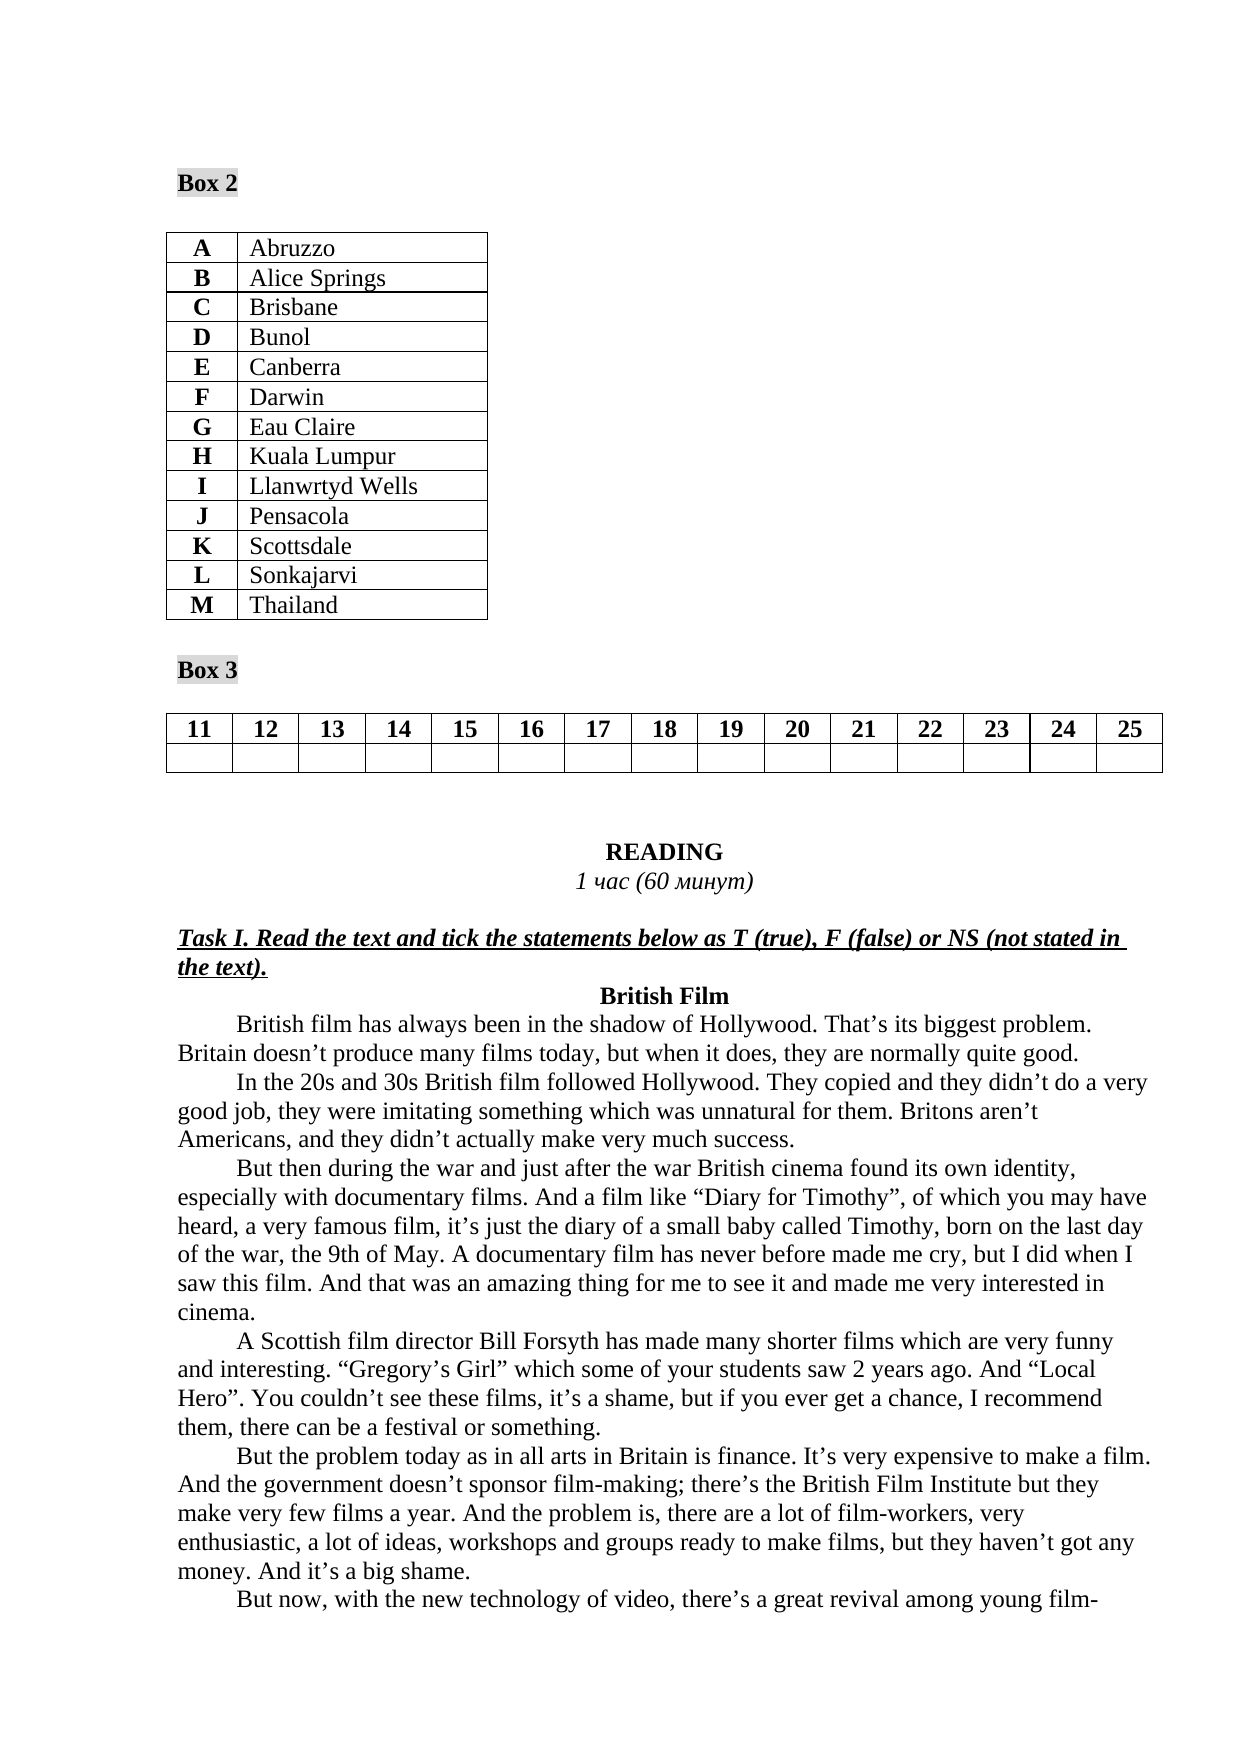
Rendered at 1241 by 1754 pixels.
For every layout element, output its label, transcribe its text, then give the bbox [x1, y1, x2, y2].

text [177, 1584, 1152, 1613]
table_cell [499, 744, 564, 772]
table_cell [167, 744, 232, 772]
table_cell [238, 263, 487, 291]
table_cell J [167, 501, 237, 530]
text In the 20s and 30s British film followed . They copied and they didn’t do a very good job, they were imitating something which was unnatural for them. Britons aren’t Americans, and they didn’t actually make very much success. [177, 1067, 1152, 1153]
table_header 13 [299, 714, 365, 742]
table_cell [238, 531, 487, 559]
table_cell [898, 744, 963, 772]
table_cell [238, 501, 487, 530]
table_header 18 [632, 714, 697, 742]
table_header 11 [167, 714, 232, 742]
table_cell Llanwrtyd Wells [238, 471, 487, 500]
table_cell [238, 441, 487, 470]
table_cell [565, 744, 631, 772]
table_cell C [167, 293, 237, 321]
table_cell Bunol [238, 322, 487, 351]
table_cell [1031, 744, 1096, 772]
table_header 25 [1097, 714, 1162, 742]
table_cell [238, 293, 487, 321]
table_cell [632, 744, 697, 772]
table_cell [1097, 744, 1162, 772]
text A Scottish film director Bill Forsyth has made many shorter films which are very funny and interesting. “Gregory’s Girl” which some of your students saw 2 years ago. And “Local Hero”. You couldn’t see these films, it’s a shame, but if you ever get a chance, I recommend them, there can be a festival or something. [177, 1326, 1152, 1441]
table_cell [238, 352, 487, 381]
table_cell [233, 744, 298, 772]
text 1 час (60 минут) [177, 866, 1152, 894]
table_header Abruzzo [238, 233, 487, 262]
text British film has always been in the shadow of . That’s its biggest problem. doesn’t produce many films today, but when it does, they are normally quite good. [177, 1009, 1152, 1067]
table_cell [765, 744, 830, 772]
table_cell [831, 744, 897, 772]
table_cell [238, 412, 487, 440]
table_cell M [167, 590, 237, 619]
table_cell E [167, 352, 237, 381]
table_cell [432, 744, 498, 772]
table_header 21 [831, 714, 897, 742]
text But then during the war and just after the war British cinema found its own identity, especially with documentary films. And a film like “Diary for Timothy”, of which you may have heard, a very famous film, it’s just the diary of a small baby called Timothy, born on the last day of the war, the 9th of May. A documentary film has never before made me cry, but I did when I saw this film. And that was an amazing thing for me to see it and made me very interested in cinema. [177, 1153, 1152, 1326]
table_header 15 [432, 714, 498, 742]
table_header 19 [698, 714, 764, 742]
table_cell [366, 744, 431, 772]
table_cell H [167, 441, 237, 470]
table_cell L [167, 561, 237, 589]
table_cell K [167, 531, 237, 559]
table_cell I [167, 471, 237, 500]
table_header 16 [499, 714, 564, 742]
table_header 24 [1031, 714, 1096, 742]
table_cell B [167, 263, 237, 291]
table_cell D [167, 322, 237, 351]
table_cell [698, 744, 764, 772]
text But the problem today as in all arts in is finance. It’s very expensive to make a film. And the government doesn’t sponsor film-making; there’s the British Film Institute but they make very few films a year. And the problem is, there are a lot of film-workers, very enthusiastic, a lot of ideas, workshops and groups ready to make films, but they haven’t got any money. And it’s a big shame. [177, 1441, 1152, 1584]
text Read the text and tick the statements below as T (true), F (false) or NS (not stated in the text). [177, 923, 1152, 981]
text British Film [177, 981, 1152, 1009]
table_header 22 [898, 714, 963, 742]
table_header A [167, 233, 237, 262]
table_header 23 [964, 714, 1029, 742]
table_header 12 [233, 714, 298, 742]
table_header 17 [565, 714, 631, 742]
table_cell G [167, 412, 237, 440]
table_cell [964, 744, 1029, 772]
table_cell [299, 744, 365, 772]
table_cell [238, 382, 487, 411]
table_cell [238, 590, 487, 619]
table_header 14 [366, 714, 431, 742]
table_header 20 [765, 714, 830, 742]
table_cell F [167, 382, 237, 411]
table_cell Sonkajarvi [238, 561, 487, 589]
